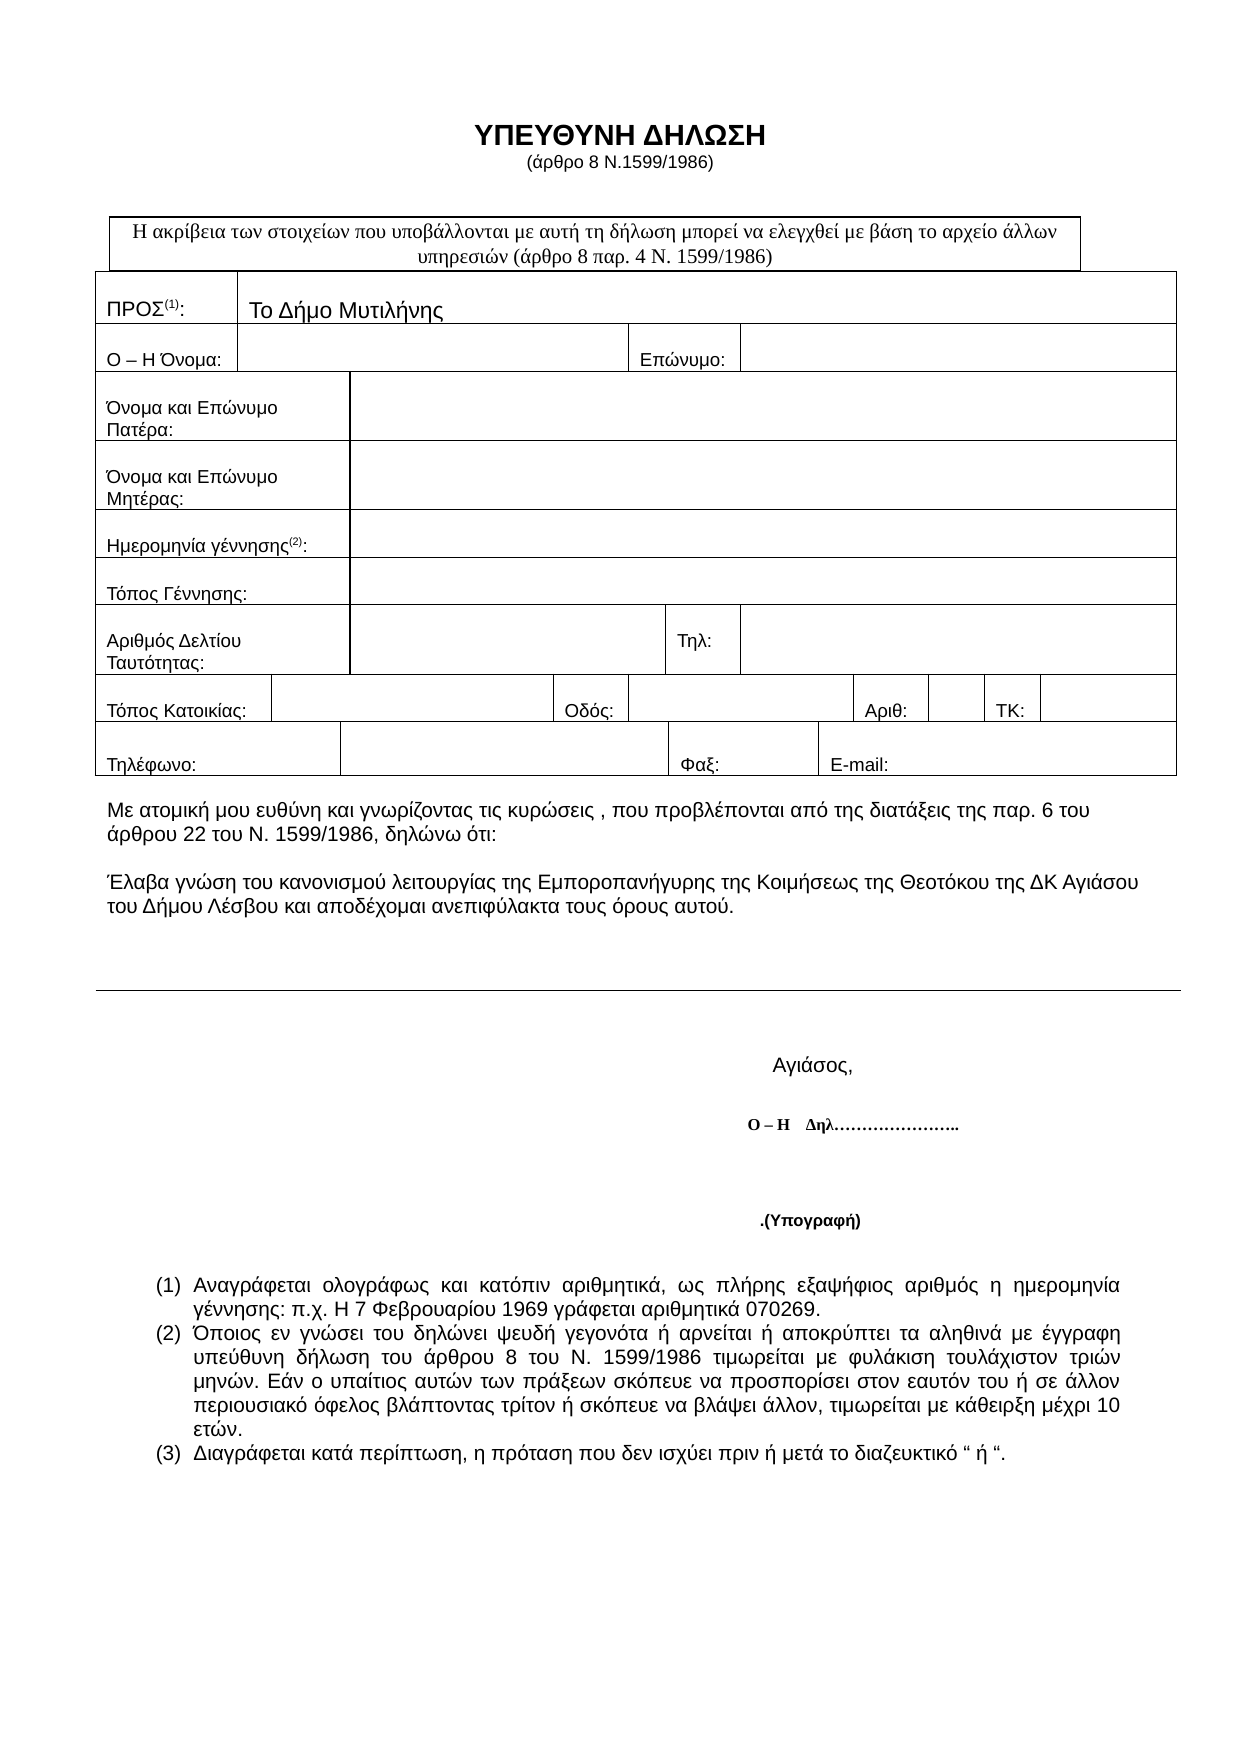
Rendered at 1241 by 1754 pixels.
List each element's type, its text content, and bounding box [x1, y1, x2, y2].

table_cell Ο – Η Όνομα: [96, 324, 237, 371]
list Αναγράφεται ολογράφως και κατόπιν αριθμητικά, ως πλήρης εξαψήφιος αριθμός η ημερομηνία γέννησης: π.χ. Η 7 Φεβρουαρίου 1969 γράφεται αριθμητικά 070269. [156, 1273, 1122, 1321]
table_cell ΤΚ: [985, 675, 1040, 721]
table_cell Όνομα και Επώνυμο Πατέρα: [96, 372, 349, 440]
table_cell Τηλ: [666, 605, 740, 673]
text .(Υπογραφή) [118, 1211, 1072, 1230]
list Όποιος εν γνώσει του δηλώνει ψευδή γεγονότα ή αρνείται ή αποκρύπτει τα αληθινά με έγγραφη υπεύθυνη δήλωση του άρθρου 8 του Ν. 1599/1986 τιμωρείται με φυλάκιση τουλάχιστον τριών μηνών. Εάν ο υπαίτιος αυτών των πράξεων σκόπευε να προσπορίσει στον εαυτόν του ή σε άλλον περιουσιακό όφελος βλάπτοντας τρίτον ή σκόπευε να βλάψει άλλον, τιμωρείται με κάθειρξη μέχρι 10 ετών. [156, 1321, 1122, 1441]
table_cell Ημερομηνία γέννησης(2): [96, 510, 349, 557]
table_cell Επώνυμο: [629, 324, 740, 371]
table_cell [741, 324, 1176, 371]
table_cell Τόπος Γέννησης: [96, 558, 349, 604]
table_cell Αριθμός Δελτίου Ταυτότητας: [96, 605, 349, 673]
table_cell [1041, 675, 1176, 721]
table_cell [629, 675, 853, 721]
list Διαγράφεται κατά περίπτωση, η πρόταση που δεν ισχύει πριν ή μετά το διαζευκτικό “ ή “. [156, 1441, 1122, 1465]
table_cell [929, 675, 984, 721]
table_header Το Δήμο Μυτιλήνης [238, 272, 1176, 323]
table_cell Οδός: [554, 675, 628, 721]
table_cell Τόπος Κατοικίας: [96, 675, 271, 721]
table_cell [272, 675, 553, 721]
subtitle (άρθρο 8 Ν.1599/1986) [118, 152, 1122, 188]
text Ο – Η Δηλ………………….. [118, 1115, 1122, 1134]
table_cell [351, 605, 665, 673]
table_cell [238, 324, 628, 371]
table_cell [351, 372, 1176, 440]
table_cell [341, 722, 668, 775]
table_cell [351, 510, 1176, 557]
table_header Με ατομική μου ευθύνη και γνωρίζοντας τις κυρώσεις , που προβλέπονται από της διατάξεις της παρ. 6 του άρθρου 22 του Ν. 1599/1986, δηλώνω ότι: Έλαβα γνώση του κανονισμού λειτουργίας της Εμποροπανήγυρης της Κοιμήσεως της Θεοτόκου της ΔΚ Αγιάσου του Δήμου Λέσβου και αποδέχομαι ανεπιφύλακτα τους όρους αυτού. [96, 776, 1181, 989]
text Αγιάσος, [118, 1053, 1072, 1077]
table_cell Φαξ: [669, 722, 818, 775]
subtitle ΥΠΕΥΘΥΝΗ ΔΗΛΩΣΗ [118, 118, 1122, 152]
table_cell Ε-mail: [819, 722, 1176, 775]
table_cell Αριθ: [854, 675, 928, 721]
table_cell [741, 605, 1176, 673]
table_cell Τηλέφωνο: [96, 722, 340, 775]
table_cell [351, 441, 1176, 509]
table_header ΠΡΟΣ(1): [96, 272, 237, 323]
table_cell Όνομα και Επώνυμο Μητέρας: [96, 441, 349, 509]
text Η ακρίβεια των στοιχείων που υποβάλλονται με αυτή τη δήλωση μπορεί να ελεγχθεί με βάση το αρχείο άλλων υπηρεσιών (άρθρο 8 παρ. 4 Ν. 1599/1986) [110, 218, 1080, 270]
table_cell [351, 558, 1176, 604]
